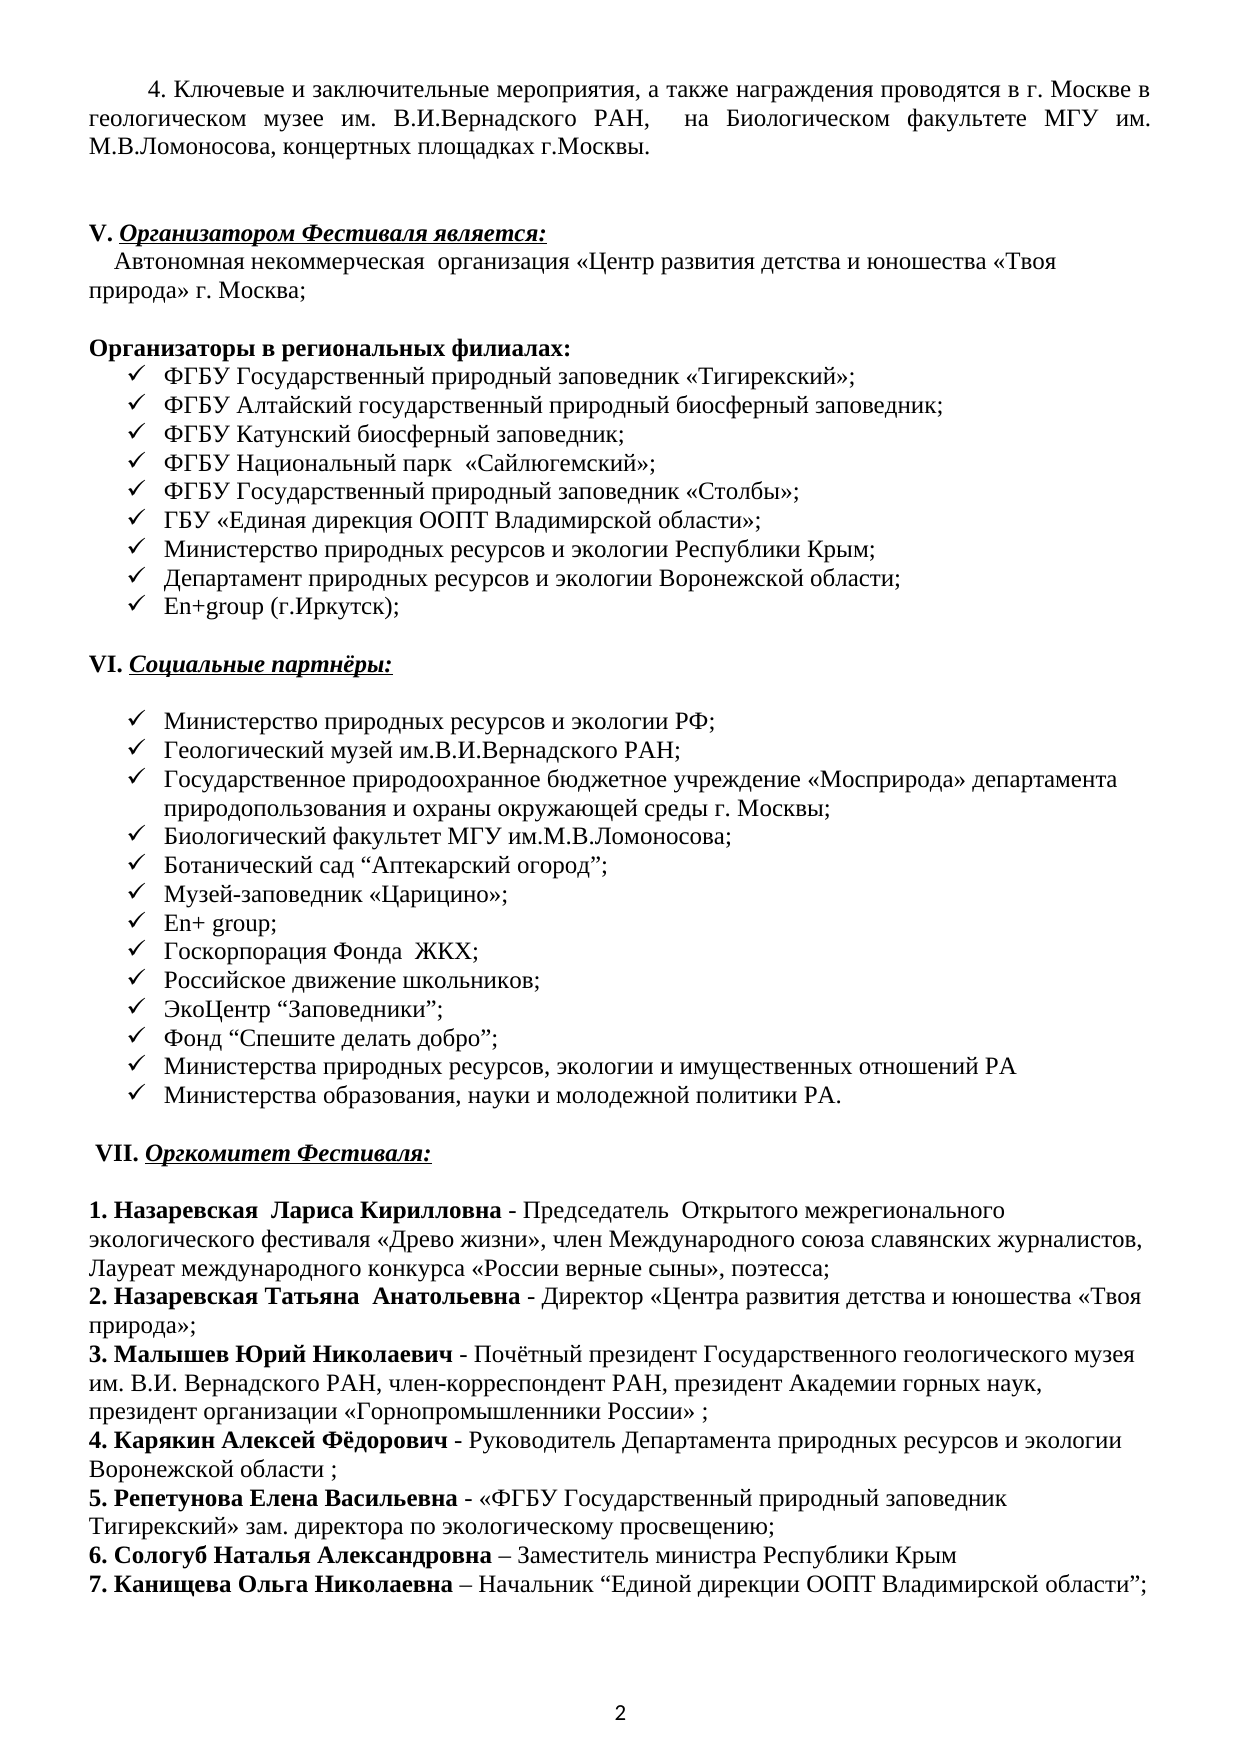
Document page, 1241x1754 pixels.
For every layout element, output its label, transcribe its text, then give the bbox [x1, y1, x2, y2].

text 5. Репетунова Елена Васильевна - «ФГБУ Государственный природный заповедник Тигирекский» зам. директора по экологическому просвещению; [89, 1483, 1152, 1540]
list Геологический музей им.В.И.Вернадского РАН; [126, 735, 1152, 764]
text 6. Сологуб Наталья Александровна – Заместитель министра Республики Крым [89, 1540, 1152, 1569]
text VII. Оргкомитет Фестиваля: [89, 1138, 1152, 1166]
list Госкорпорация Фонда ЖКХ; [126, 936, 1152, 965]
list ЭкоЦентр “Заповедники”; [126, 994, 1152, 1023]
list ФГБУ Государственный природный заповедник «Столбы»; [126, 476, 1152, 505]
list ФГБУ Государственный природный заповедник «Тигирекский»; [126, 361, 1152, 390]
text 3. Малышев Юрий Николаевич - Почётный президент Государственного геологического музея им. В.И. Вернадского РАН, член-корреспондент РАН, президент Академии горных наук, президент организации «Горнопромышленники России» ; [89, 1339, 1152, 1425]
text 4. Карякин Алексей Фёдорович - Руководитель Департамента природных ресурсов и экологии Воронежской области ; [89, 1425, 1152, 1483]
text VI. Социальные партнёры: [89, 649, 1152, 678]
list Музей-заповедник «Царицино»; [126, 879, 1152, 908]
list ФГБУ Алтайский государственный природный биосферный заповедник; [126, 390, 1152, 419]
list Министерства природных ресурсов, экологии и имущественных отношений РА [126, 1051, 1152, 1080]
text 7. Канищева Ольга Николаевна – Начальник “Единой дирекции ООПТ Владимирской области”; [89, 1569, 1152, 1598]
list ГБУ «Единая дирекция ООПТ Владимирской области»; [126, 505, 1152, 534]
text 2. Назаревская Татьяна Анатольевна - Директор «Центра развития детства и юношества «Твоя природа»; [89, 1281, 1152, 1339]
list Российское движение школьников; [126, 965, 1152, 994]
list Министерство природных ресурсов и экологии РФ; [126, 706, 1152, 735]
text 1. Назаревская Лариса Кирилловна - Председатель Открытого межрегионального экологического фестиваля «Древо жизни», член Международного союза славянских журналистов, Лауреат международного конкурса «России верные сыны», поэтесса; [89, 1195, 1152, 1281]
text Автономная некоммерческая организация «Центр развития детства и юношества «Твоя природа» г. Москва; [89, 246, 1152, 304]
list Еn+ group; [126, 908, 1152, 936]
list ФГБУ Национальный парк «Сайлюгемский»; [126, 448, 1152, 476]
list Фонд “Спешите делать добро”; [126, 1023, 1152, 1051]
list Министерство природных ресурсов и экологии Республики Крым; [126, 534, 1152, 563]
text Организаторы в региональных филиалах: [89, 333, 1152, 361]
list En+group (г.Иркутск); [126, 591, 1152, 620]
list ФГБУ Катунский биосферный заповедник; [126, 419, 1152, 448]
list Департамент природных ресурсов и экологии Воронежской области; [126, 563, 1152, 591]
list Биологический факультет МГУ им.М.В.Ломоносова; [126, 821, 1152, 850]
list Ботанический сад “Аптекарский огород”; [126, 850, 1152, 879]
text V. Организатором Фестиваля является: [89, 218, 1152, 246]
text 4. Ключевые и заключительные мероприятия, а также награждения проводятся в г. Москве в геологическом музее им. В.И.Вернадского РАН, на Биологическом факультете МГУ им. М.В.Ломоносова, концертных площадках г.Москвы. [89, 74, 1152, 160]
list Государственное природоохранное бюджетное учреждение «Мосприрода» департамента природопользования и охраны окружающей среды г. Москвы; [126, 764, 1152, 821]
list Министерства образования, науки и молодежной политики РА. [126, 1080, 1152, 1109]
